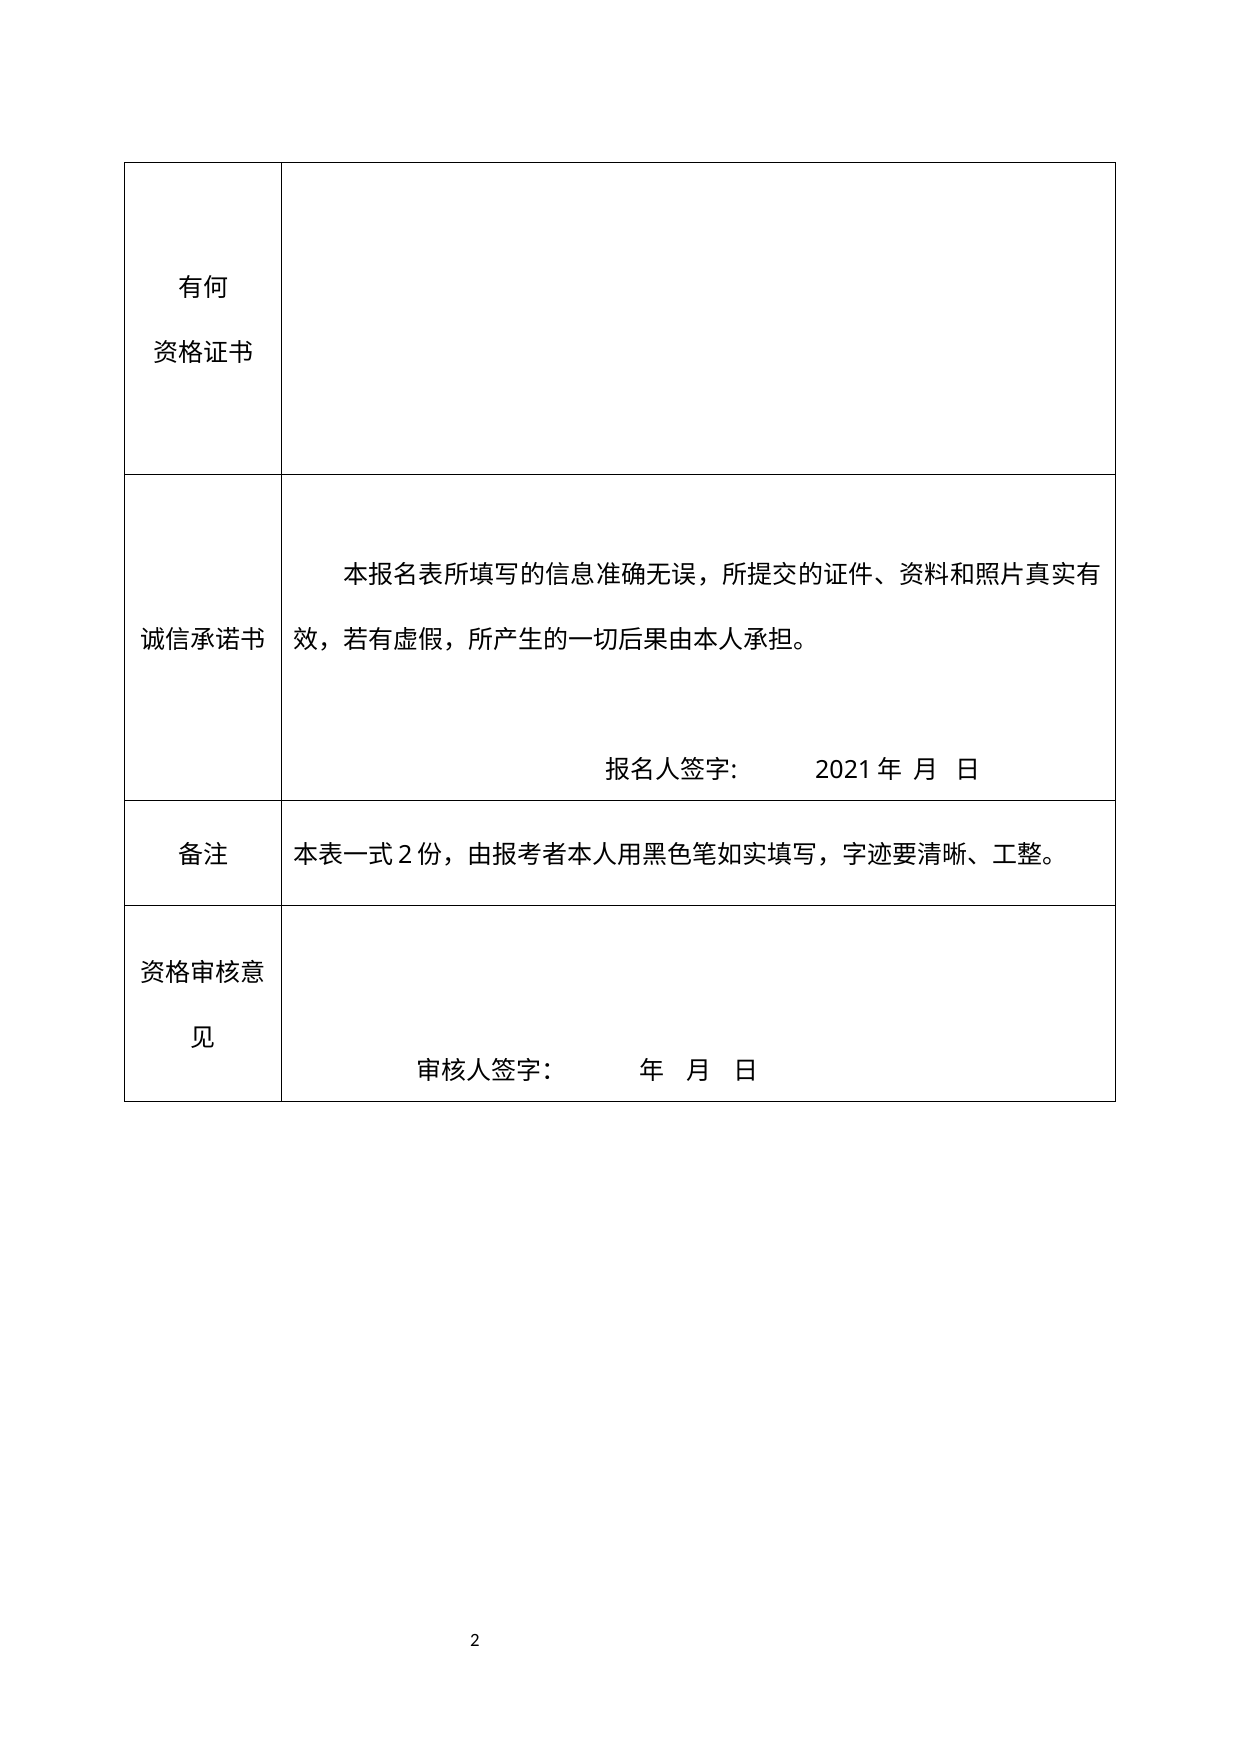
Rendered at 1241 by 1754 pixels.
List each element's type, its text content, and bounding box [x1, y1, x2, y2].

table_cell 诚信承诺书 [125, 475, 281, 800]
table_cell 有何 资格证书 [125, 163, 281, 474]
table_cell 本报名表所填写的信息准确无误，所提交的证件、资料和照片真实有效，若有虚假，所产生的一切后果由本人承担。 报名人签字: 2021年 月 日 [282, 475, 1115, 800]
table_cell 本表一式2份，由报考者本人用黑色笔如实填写，字迹要清晰、工整。 [282, 801, 1115, 905]
table_cell [282, 163, 1115, 474]
table_cell 备注 [125, 801, 281, 905]
table_cell 审核人签字： 年 月 日 [282, 906, 1115, 1101]
table_cell 资格审核意见 [125, 906, 281, 1101]
